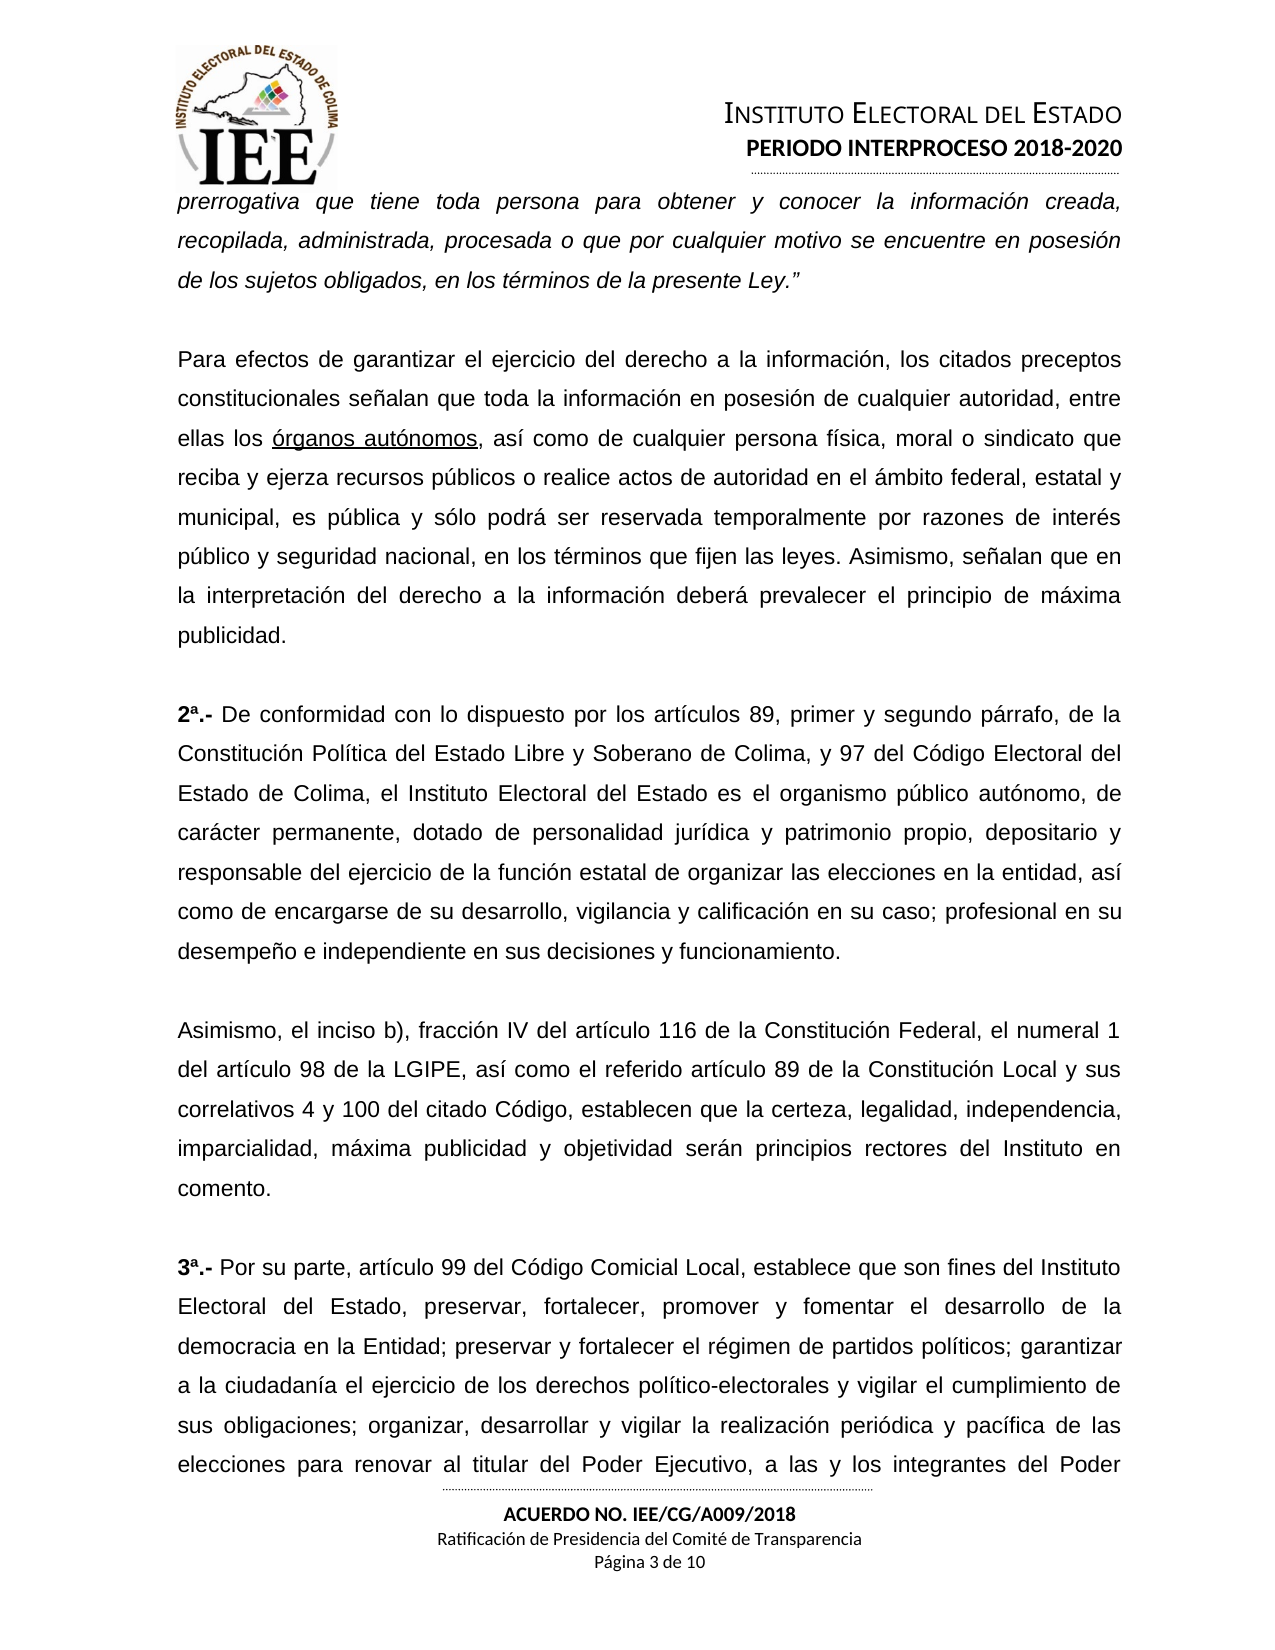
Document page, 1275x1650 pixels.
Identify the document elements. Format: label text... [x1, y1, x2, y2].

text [177, 188, 1122, 293]
text Asimismo, el inciso b), fracción IV del artículo 116 de la Constitución Federal, el numeral 1 del artículo 98 de la LGIPE, así como el referido artículo 89 de la Constitución Local y sus correlativos 4 y 100 del citado Código, establecen que la certeza, legalidad, independencia, imparcialidad, máxima publicidad y objetividad serán principios rectores del Instituto en comento. [177, 1017, 1122, 1201]
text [177, 1254, 1122, 1477]
picture [175, 45, 338, 193]
text Para efectos de garantizar el ejercicio del derecho a la información, los citados preceptos constitucionales señalan que toda la información en posesión de cualquier autoridad, entre ellas los órganos autónomos, así como de cualquier persona física, moral o sindicato que reciba y ejerza recursos públicos o realice actos de autoridad en el ámbito federal, estatal y municipal, es pública y sólo podrá ser reservada temporalmente por razones de interés público y seguridad nacional, en los términos que fijen las leyes. Asimismo, señalan que en la interpretación del derecho a la información deberá prevalecer el principio de máxima publicidad. [177, 346, 1122, 648]
text 2ª.- De conformidad con lo dispuesto por los artículos 89, primer y segundo párrafo, de la Constitución Política del Estado Libre y Soberano de Colima, y 97 del Código Electoral del Estado de Colima, el Instituto Electoral del Estado es el organismo público autónomo, de carácter permanente, dotado de personalidad jurídica y patrimonio propio, depositario y responsable del ejercicio de la función estatal de organizar las elecciones en la entidad, así como de encargarse de su desarrollo, vigilancia y calificación en su caso; profesional en su desempeño e independiente en sus decisiones y funcionamiento. [177, 701, 1122, 964]
